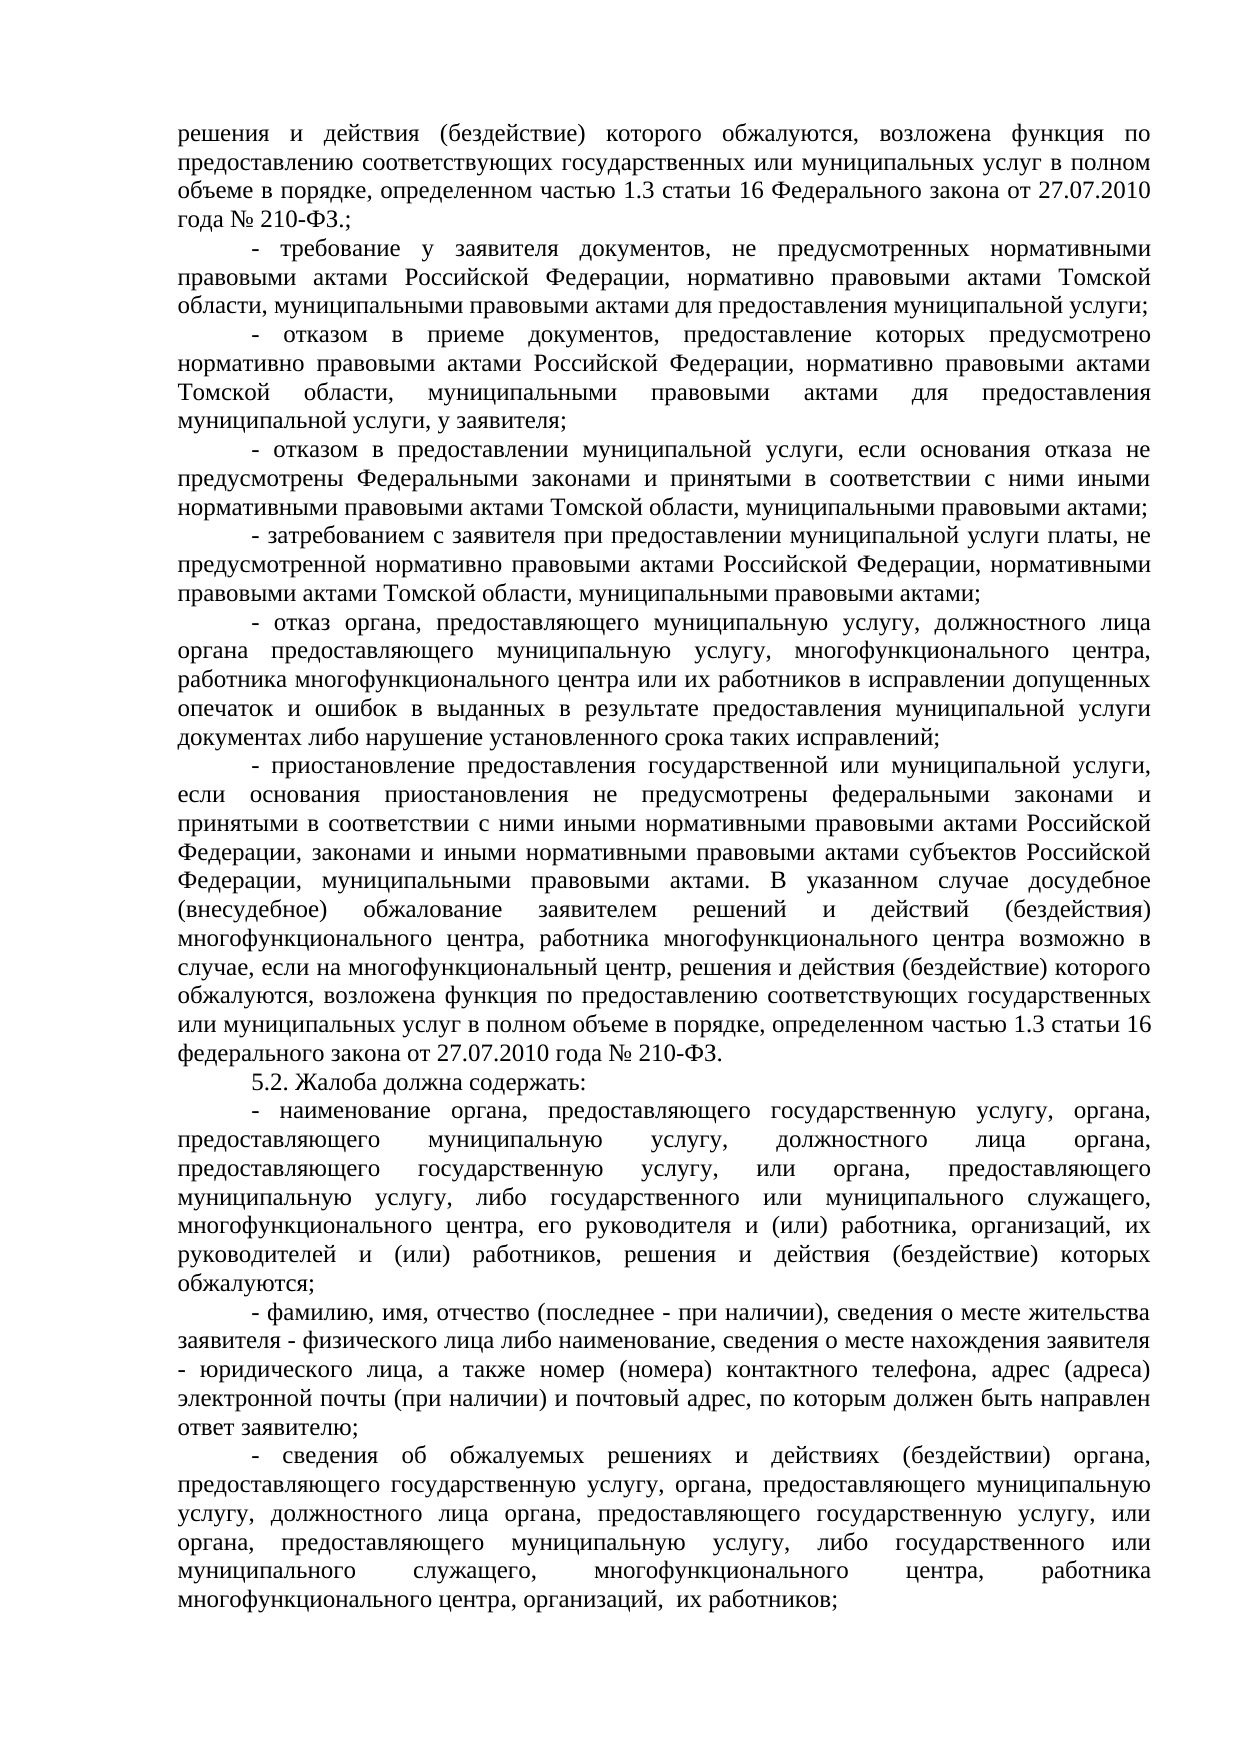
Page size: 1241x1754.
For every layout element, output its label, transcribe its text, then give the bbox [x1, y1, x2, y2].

text - требование у заявителя документов, не предусмотренных нормативными правовыми актами Российской Федерации, нормативно правовыми актами Томской области, муниципальными правовыми актами для предоставления муниципальной услуги; [177, 233, 1152, 319]
text - отказом в приеме документов, предоставление которых предусмотрено нормативно правовыми актами Российской Федерации, нормативно правовыми актами Томской области, муниципальными правовыми актами для предоставления муниципальной услуги, у заявителя; [177, 319, 1152, 434]
text - наименование органа, предоставляющего государственную услугу, органа, предоставляющего муниципальную услугу, должностного лица органа, предоставляющего государственную услугу, или органа, предоставляющего муниципальную услугу, либо государственного или муниципального служащего, многофункционального центра, его руководителя и (или) работника, организаций, их руководителей и (или) работников, решения и действия (бездействие) которых обжалуются; [177, 1096, 1152, 1297]
text - приостановление предоставления государственной или муниципальной услуги, если основания приостановления не предусмотрены федеральными законами и принятыми в соответствии с ними иными нормативными правовыми актами Российской Федерации, законами и иными нормативными правовыми актами субъектов Российской Федерации, муниципальными правовыми актами. В указанном случае досудебное (внесудебное) обжалование заявителем решений и действий (бездействия) многофункционального центра, работника многофункционального центра возможно в случае, если на многофункциональный центр, решения и действия (бездействие) которого обжалуются, возложена функция по предоставлению соответствующих государственных или муниципальных услуг в полном объеме в порядке, определенном частью 1.3 статьи 16 федерального закона от 27.07.2010 года № 210-ФЗ. [177, 751, 1152, 1067]
text 5.2. Жалоба должна содержать: [177, 1067, 1152, 1096]
text - фамилию, имя, отчество (последнее - при наличии), сведения о месте жительства заявителя - физического лица либо наименование, сведения о месте нахождения заявителя - юридического лица, а также номер (номера) контактного телефона, адрес (адреса) электронной почты (при наличии) и почтовый адрес, по которым должен быть направлен ответ заявителю; [177, 1297, 1152, 1441]
text - отказ органа, предоставляющего муниципальную услугу, должностного лица органа предоставляющего муниципальную услугу, многофункционального центра, работника многофункционального центра или их работников в исправлении допущенных опечаток и ошибок в выданных в результате предоставления муниципальной услуги документах либо нарушение установленного срока таких исправлений; [177, 607, 1152, 751]
text - отказом в предоставлении муниципальной услуги, если основания отказа не предусмотрены Федеральными законами и принятыми в соответствии с ними иными нормативными правовыми актами Томской области, муниципальными правовыми актами; [177, 434, 1152, 521]
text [177, 118, 1152, 233]
text - сведения об обжалуемых решениях и действиях (бездействии) органа, предоставляющего государственную услугу, органа, предоставляющего муниципальную услугу, должностного лица органа, предоставляющего государственную услугу, или органа, предоставляющего муниципальную услугу, либо государственного или муниципального служащего, многофункционального центра, работника многофункционального центра, организаций, их работников; [177, 1441, 1152, 1613]
text - затребованием с заявителя при предоставлении муниципальной услуги платы, не предусмотренной нормативно правовыми актами Российской Федерации, нормативными правовыми актами Томской области, муниципальными правовыми актами; [177, 521, 1152, 607]
